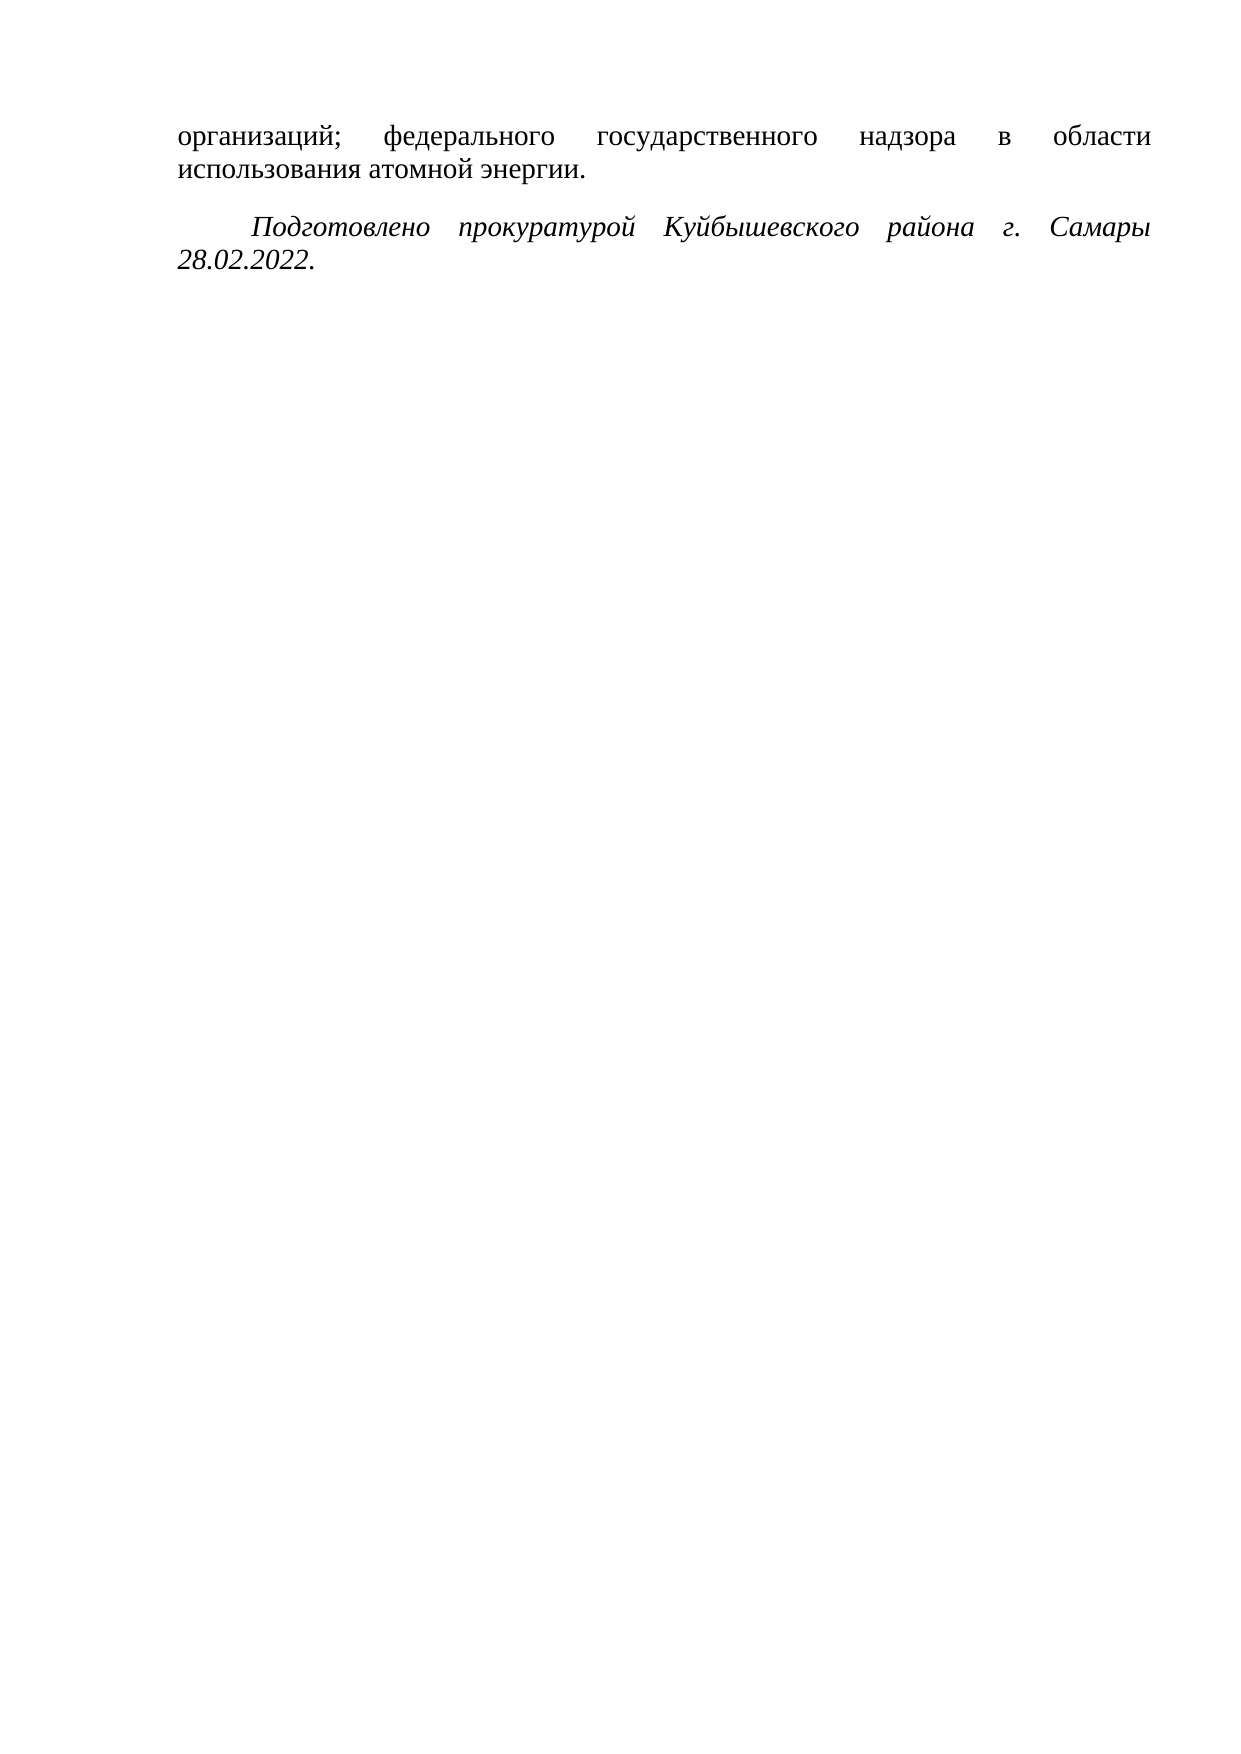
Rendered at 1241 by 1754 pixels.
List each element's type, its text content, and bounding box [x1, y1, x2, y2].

text Подготовлено прокуратурой Куйбышевского района г. Самары 28.02.2022. [177, 209, 1152, 276]
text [177, 118, 1152, 185]
